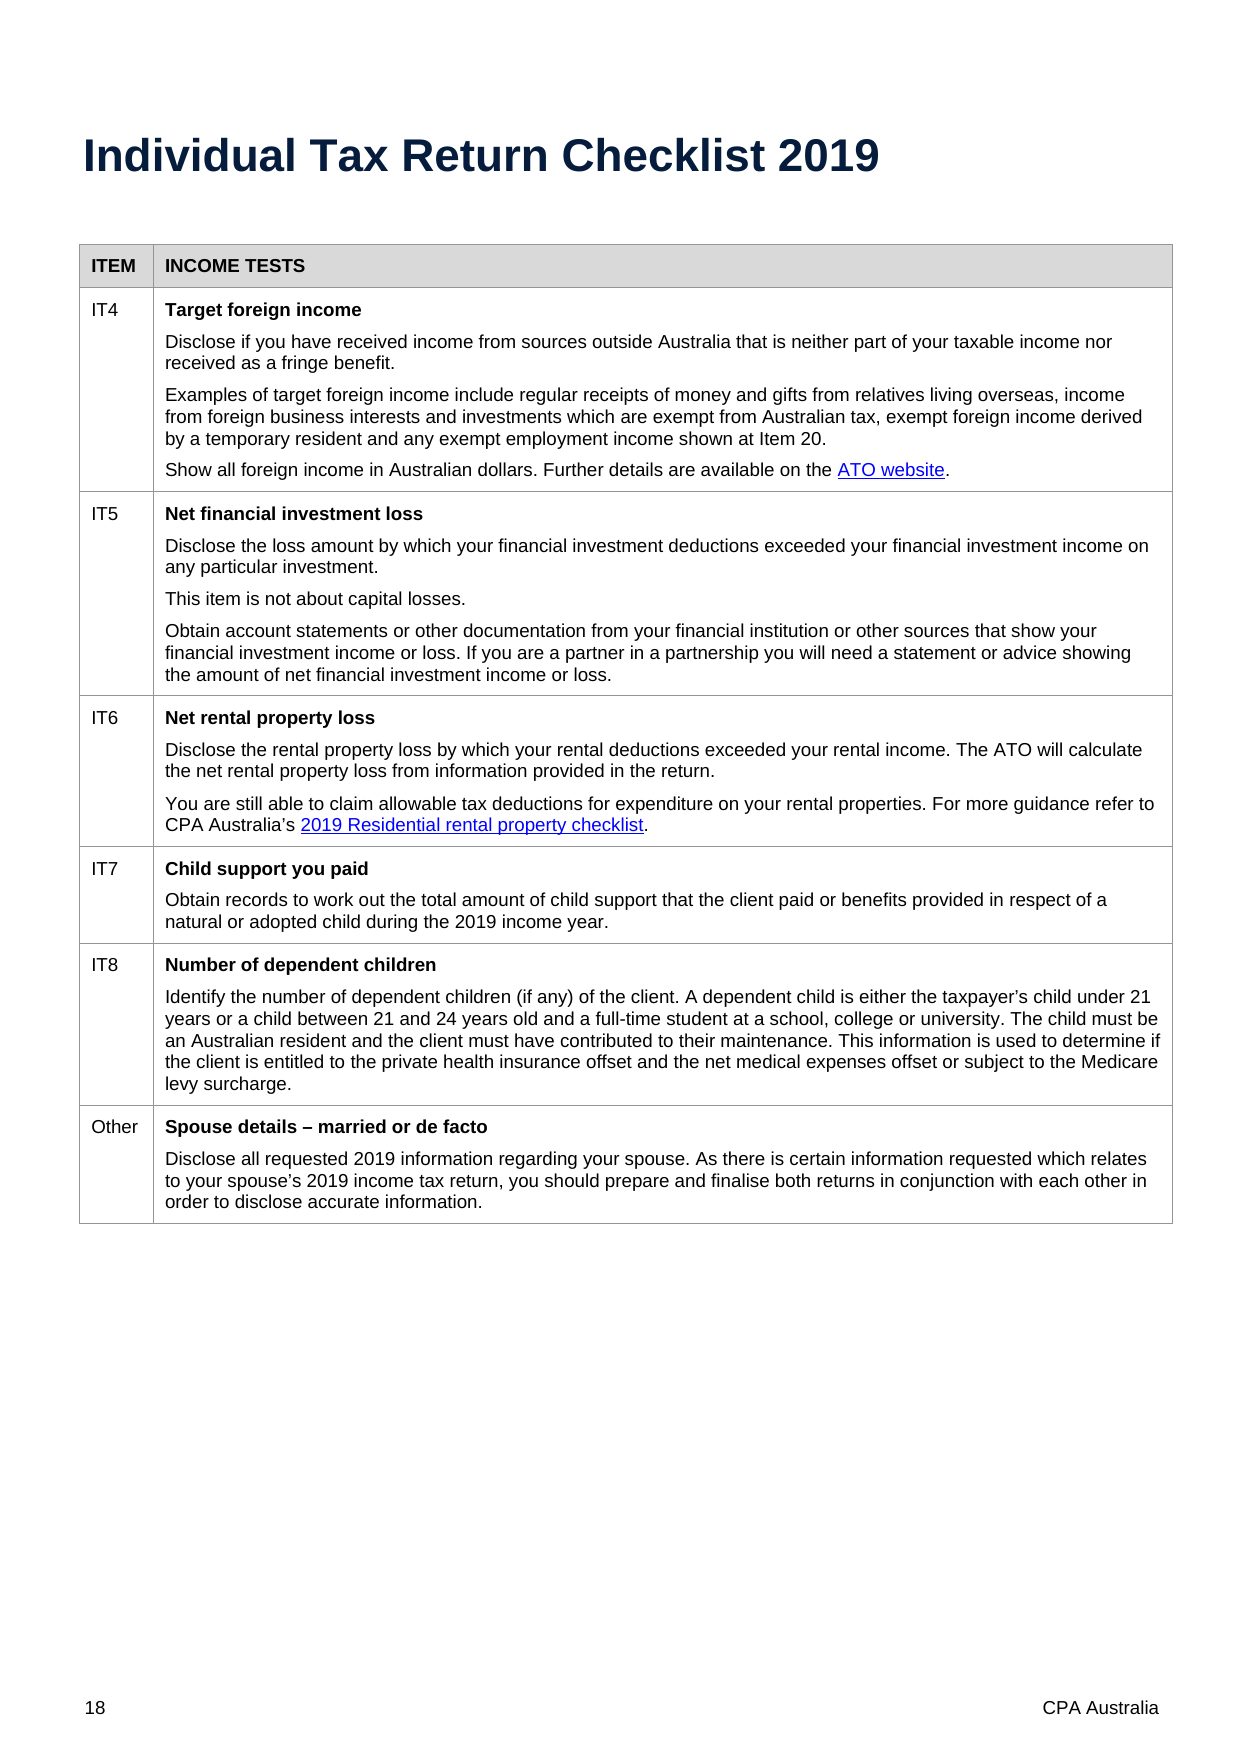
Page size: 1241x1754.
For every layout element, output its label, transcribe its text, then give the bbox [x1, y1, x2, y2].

table_cell Other [80, 1106, 153, 1223]
table_header INCOME TESTS [154, 245, 1172, 287]
table_cell IT8 [80, 944, 153, 1104]
table_cell Spouse details – married or de facto Disclose all requested 2019 information regarding your spouse. As there is certain information requested which relates to your spouse’s 2019 income tax return, you should prepare and finalise both returns in conjunction with each other in order to disclose accurate information. [154, 1106, 1172, 1223]
table_cell IT6 [80, 696, 153, 846]
table_cell IT7 [80, 847, 153, 943]
table_cell Target foreign income Disclose if you have received income from sources outside Australia that is neither part of your taxable income nor received as a fringe benefit. Examples of target foreign income include regular receipts of money and gifts from relatives living overseas, income from foreign business interests and investments which are exempt from Australian tax, exempt foreign income derived by a temporary resident and any exempt employment income shown at Item 20. Show all foreign income in Australian dollars. Further details are available on the ATO website. [154, 288, 1172, 491]
table_cell IT5 [80, 492, 153, 695]
table_header ITEM [80, 245, 153, 287]
table_cell Number of dependent children Identify the number of dependent children (if any) of the client. A dependent child is either the taxpayer’s child under 21 years or a child between 21 and 24 years old and a full-time student at a school, college or university. The child must be an Australian resident and the client must have contributed to their maintenance. This information is used to determine if the client is entitled to the private health insurance offset and the net medical expenses offset or subject to the Medicare levy surcharge. [154, 944, 1172, 1104]
table_cell Child support you paid Obtain records to work out the total amount of child support that the client paid or benefits provided in respect of a natural or adopted child during the 2019 income year. [154, 847, 1172, 943]
table_cell Net rental property loss Disclose the rental property loss by which your rental deductions exceeded your rental income. The ATO will calculate the net rental property loss from information provided in the return. You are still able to claim allowable tax deductions for expenditure on your rental properties. For more guidance refer to CPA Australia’s 2019 Residential rental property checklist. [154, 696, 1172, 846]
table_cell Net financial investment loss Disclose the loss amount by which your financial investment deductions exceeded your financial investment income on any particular investment. This item is not about capital losses. Obtain account statements or other documentation from your financial institution or other sources that show your financial investment income or loss. If you are a partner in a partnership you will need a statement or advice showing the amount of net financial investment income or loss. [154, 492, 1172, 695]
table_cell IT4 [80, 288, 153, 491]
